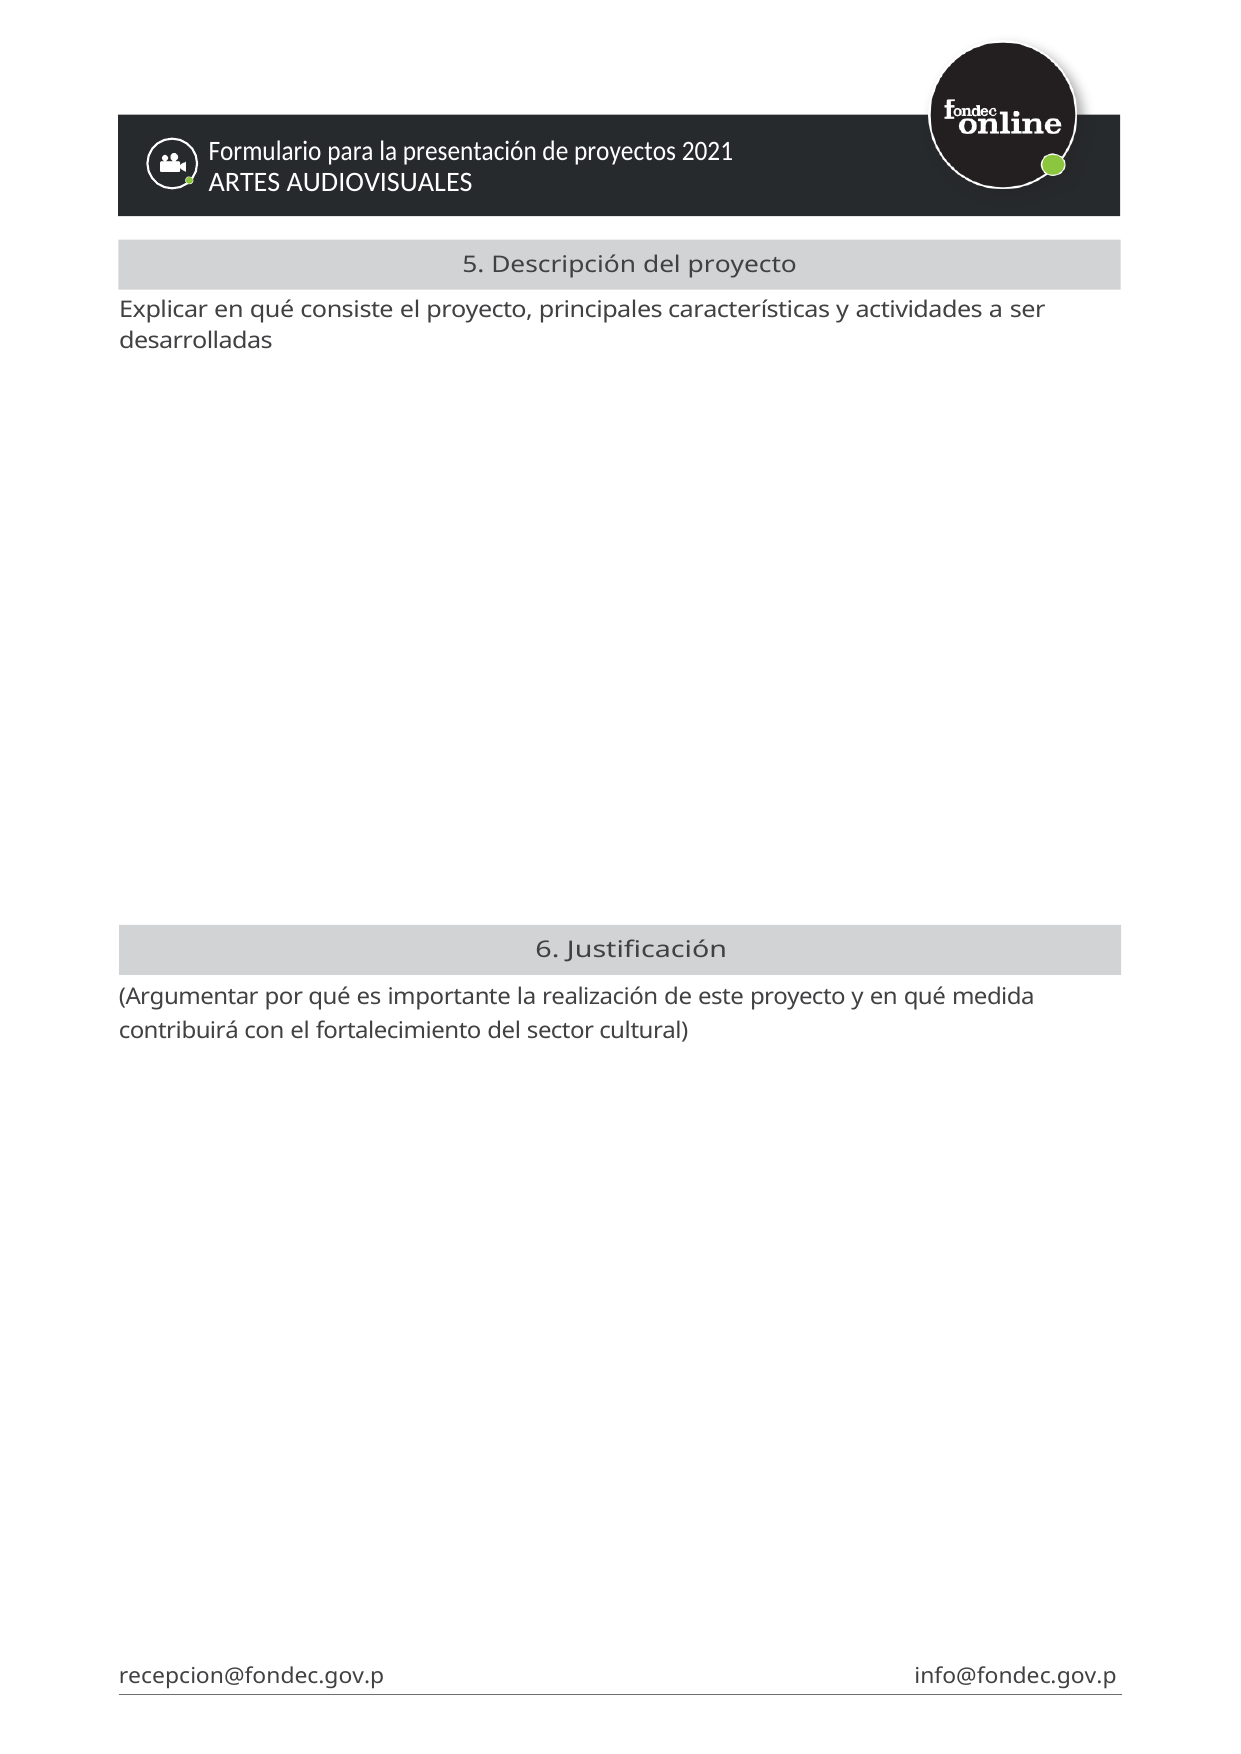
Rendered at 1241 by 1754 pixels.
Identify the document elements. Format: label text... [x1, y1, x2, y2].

picture [160, 153, 186, 172]
text (Argumentar por qué es importante la realización de este proyecto y en qué medida contribuirá con el fortalecimiento del sector cultural) [118, 926, 1119, 1045]
text Explicar en qué consiste el proyecto, principales características y actividades a ser desarrolladas [119, 292, 1136, 355]
picture [916, 28, 1101, 213]
